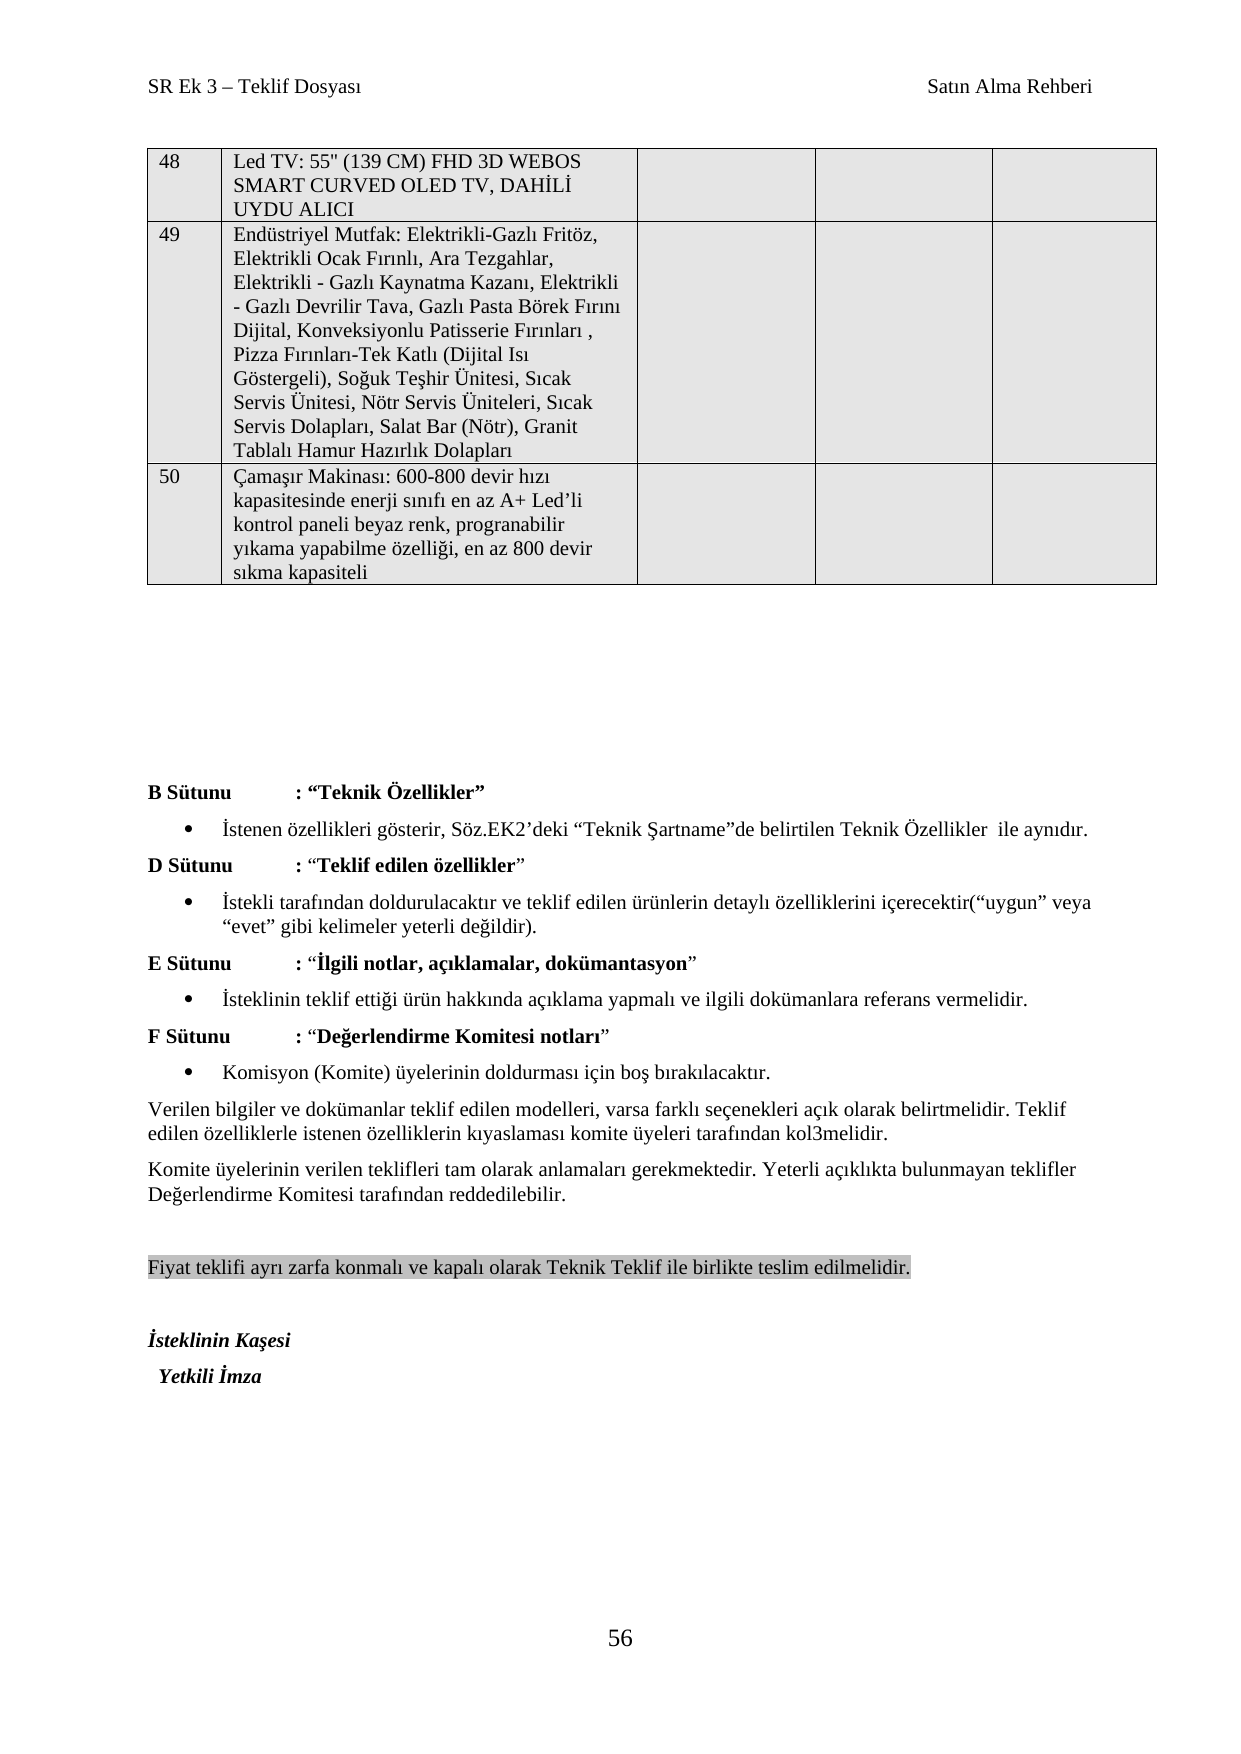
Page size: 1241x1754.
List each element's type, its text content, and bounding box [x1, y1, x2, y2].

table_cell Led TV: 55'' (139 CM) FHD 3D WEBOS SMART CURVED OLED TV, DAHİLİ UYDU ALICI [222, 149, 637, 221]
table_cell Çamaşır Makinası: 600-800 devir hızı kapasitesinde enerji sınıfı en az A+ Led’li kontrol paneli beyaz renk, progranabilir yıkama yapabilme özelliği, en az 800 devir sıkma kapasiteli [222, 464, 637, 584]
list İsteklinin teklif ettiği ürün hakkında açıklama yapmalı ve ilgili dokümanlara referans vermelidir. [185, 987, 1093, 1011]
text E Sütunu : “İlgili notlar, açıklamalar, dokümantasyon” [148, 951, 1093, 974]
table_cell [993, 464, 1156, 584]
table_cell [816, 149, 992, 221]
list Komisyon (Komite) üyelerinin doldurması için boş bırakılacaktır. [185, 1060, 1093, 1084]
text Komite üyelerinin verilen teklifleri tam olarak anlamaları gerekmektedir. Yeterli açıklıkta bulunmayan teklifler Değerlendirme Komitesi tarafından reddedilebilir. [148, 1157, 1093, 1206]
text B Sütunu : “Teknik Özellikler” [148, 780, 1093, 804]
text F Sütunu : “Değerlendirme Komitesi notları” [148, 1024, 1093, 1048]
text D Sütunu : “Teklif edilen özellikler” [148, 853, 1093, 877]
table_cell [993, 149, 1156, 221]
text İsteklinin Kaşesi [148, 1328, 1093, 1352]
table_cell [993, 222, 1156, 462]
table_cell [816, 222, 992, 462]
table_cell [638, 222, 815, 462]
table_cell [638, 149, 815, 221]
text Fiyat teklifi ayrı zarfa konmalı ve kapalı olarak Teknik Teklif ile birlikte teslim edilmelidir. [148, 1254, 1093, 1279]
table_cell 49 [148, 222, 221, 462]
table_cell [816, 464, 992, 584]
table_cell 48 [148, 149, 221, 221]
list İstekli tarafından doldurulacaktır ve teklif edilen ürünlerin detaylı özelliklerini içerecektir(“uygun” veya “evet” gibi kelimeler yeterli değildir). [185, 890, 1093, 938]
table_cell Endüstriyel Mutfak: Elektrikli-Gazlı Fritöz, Elektrikli Ocak Fırınlı, Ara Tezgahlar, Elektrikli - Gazlı Kaynatma Kazanı, Elektrikli - Gazlı Devrilir Tava, Gazlı Pasta Börek Fırını Dijital, Konveksiyonlu Patisserie Fırınları , Pizza Fırınları-Tek Katlı (Dijital Isı Göstergeli), Soğuk Teşhir Ünitesi, Sıcak Servis Ünitesi, Nötr Servis Üniteleri, Sıcak Servis Dolapları, Salat Bar (Nötr), Granit Tablalı Hamur Hazırlık Dolapları [222, 222, 637, 462]
table_cell [638, 464, 815, 584]
list İstenen özellikleri gösterir, Söz.EK2’deki “Teknik Şartname”de belirtilen Teknik Özellikler ile aynıdır. [185, 817, 1093, 841]
text Verilen bilgiler ve dokümanlar teklif edilen modelleri, varsa farklı seçenekleri açık olarak belirtmelidir. Teklif edilen özelliklerle istenen özelliklerin kıyaslaması komite üyeleri tarafından kol3melidir. [148, 1097, 1093, 1145]
text Yetkili İmza [148, 1364, 1093, 1388]
table_cell 50 [148, 464, 221, 584]
